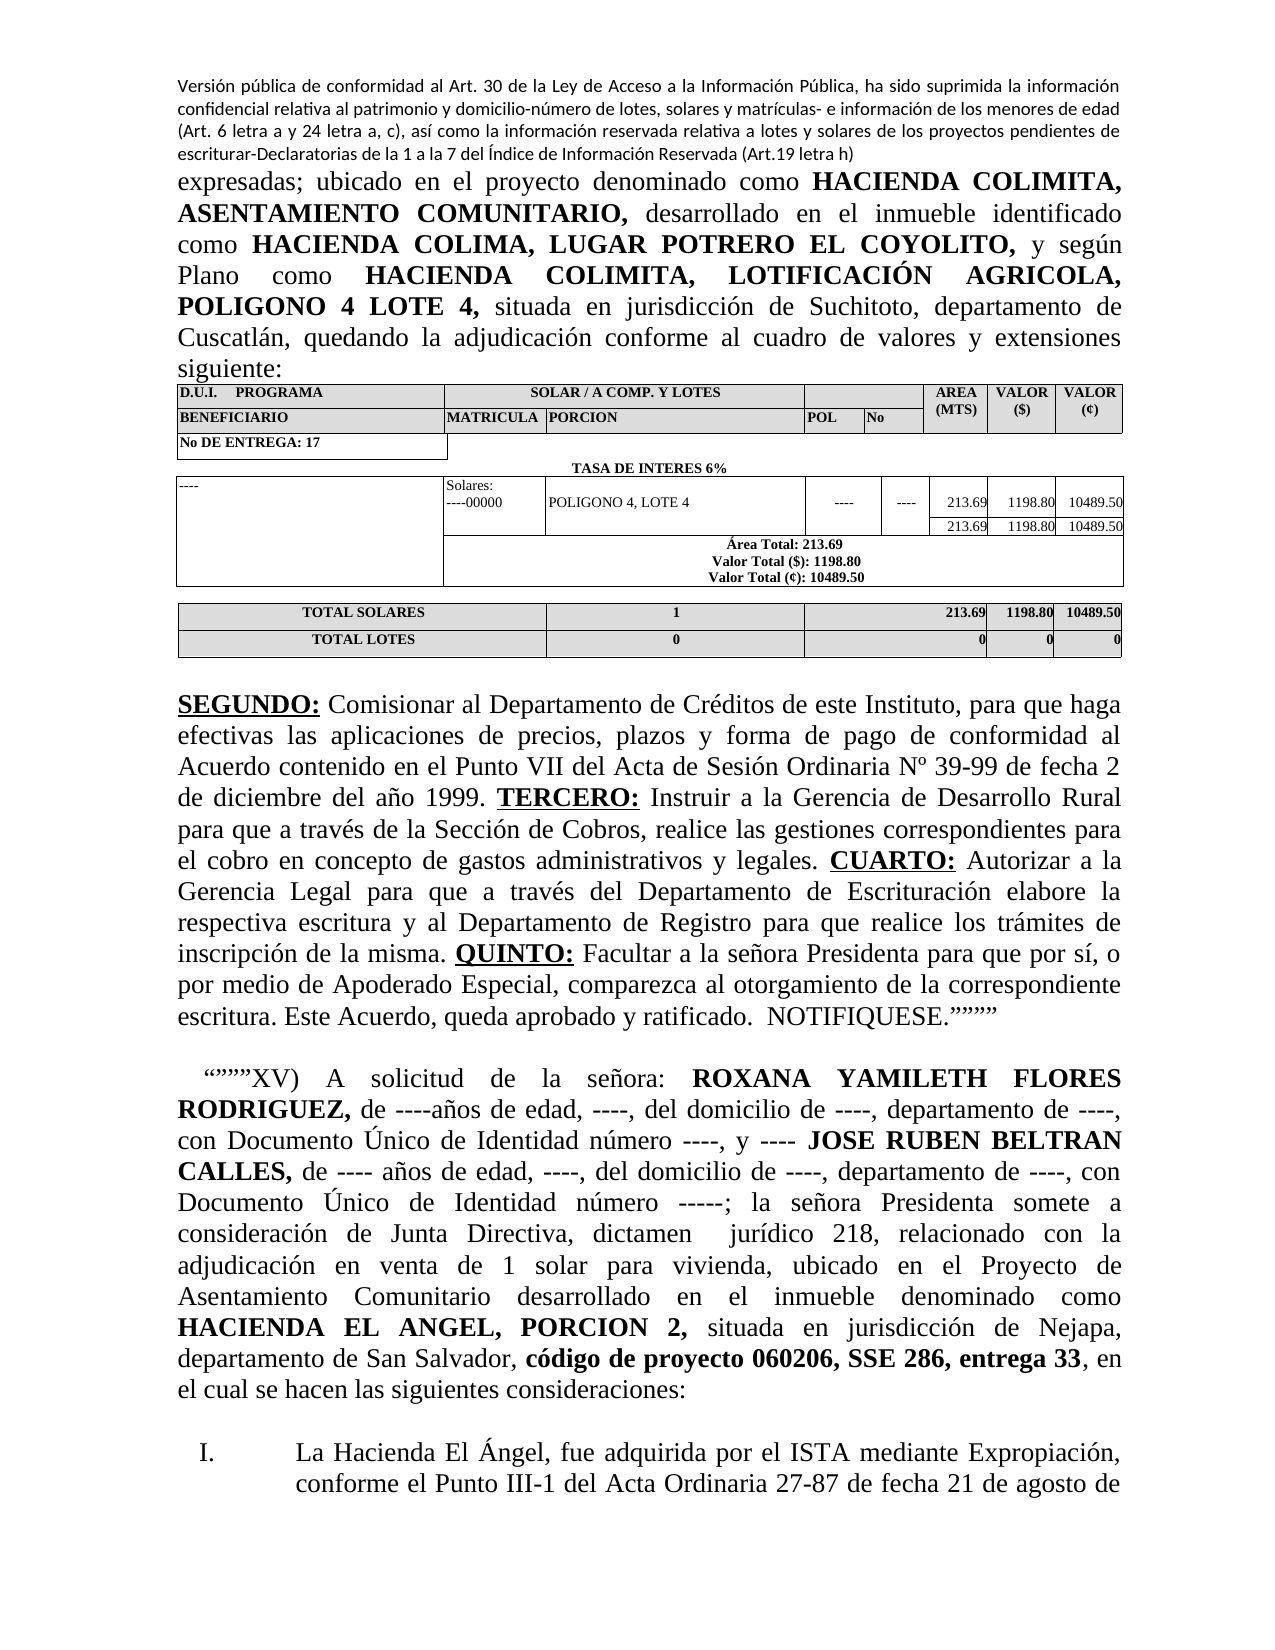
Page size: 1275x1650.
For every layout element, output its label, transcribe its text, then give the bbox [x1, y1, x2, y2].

table_header 1198.80 [988, 477, 1055, 517]
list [215, 1436, 1122, 1498]
table_header 10489.50 [1056, 477, 1123, 517]
table_cell POL [805, 409, 864, 433]
table_header ---- [177, 477, 443, 586]
table_header [805, 385, 923, 408]
table_header 213.69 [805, 604, 986, 630]
table_cell 0 [1054, 631, 1121, 656]
table_cell TOTAL LOTES [179, 631, 546, 656]
table_cell No DE ENTREGA: 17 [178, 434, 447, 459]
table_header 213.69 [930, 477, 987, 517]
table_cell No [865, 409, 923, 433]
table_cell PORCION [547, 409, 804, 433]
table_cell 10489.50 [1056, 518, 1123, 535]
table_header 10489.50 [1054, 604, 1121, 630]
table_header D.U.I. PROGRAMA [178, 385, 444, 408]
table_header Solares: ----00000 [444, 477, 545, 535]
table_cell 1198.80 [988, 518, 1055, 535]
text SEGUNDO: Comisionar al Departamento de Créditos de este Instituto, para que haga efectivas las aplicaciones de precios, plazos y forma de pago de conformidad al Acuerdo contenido en el Punto VII del Acta de Sesión Ordinaria Nº 39-99 de fecha 2 de diciembre del año 1999. TERCERO: Instruir a la Gerencia de Desarrollo Rural para que a través de la Sección de Cobros, realice las gestiones correspondientes para el cobro en concepto de gastos administrativos y legales. CUARTO: Autorizar a la Gerencia Legal para que a través del Departamento de Escrituración elabore la respectiva escritura y al Departamento de Registro para que realice los trámites de inscripción de la misma. QUINTO: Facultar a la señora Presidenta para que por sí, o por medio de Apoderado Especial, comparezca al otorgamiento de la correspondiente escritura. Este Acuerdo, queda aprobado y ratificado. NOTIFIQUESE.”””” [177, 688, 1122, 1031]
table_header VALOR ($) [988, 385, 1055, 433]
table_cell 213.69 [930, 518, 987, 535]
table_header VALOR (¢) [1056, 385, 1122, 433]
table_header TOTAL SOLARES [179, 604, 546, 630]
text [177, 166, 1122, 383]
table_header POLIGONO 4, LOTE 4 [546, 477, 805, 535]
table_header ---- [882, 477, 929, 535]
table_cell BENEFICIARIO [178, 409, 444, 433]
table_cell 0 [987, 631, 1053, 656]
table_cell 0 [805, 631, 986, 656]
table_header AREA (MTS) [924, 385, 987, 433]
table_cell Área Total: 213.69 Valor Total ($): 1198.80 Valor Total (¢): 10489.50 [444, 536, 1123, 586]
text TASA DE INTERES 6% [177, 459, 1122, 476]
table_header SOLAR / A COMP. Y LOTES [445, 385, 804, 408]
table_cell MATRICULA [445, 409, 546, 433]
table_header 1 [547, 604, 804, 630]
table_header 1198.80 [987, 604, 1053, 630]
text “”””XV) A solicitud de la señora: ROXANA YAMILETH FLORES RODRIGUEZ, de ----años de edad, ----, del domicilio de ----, departamento de ----, con Documento Único de Identidad número ----, y ---- JOSE RUBEN BELTRAN CALLES, de ---- años de edad, ----, del domicilio de ----, departamento de ----, con Documento Único de Identidad número -----; la señora Presidenta somete a consideración de Junta Directiva, dictamen jurídico 218, relacionado con la adjudicación en venta de 1 solar para vivienda, ubicado en el Proyecto de Asentamiento Comunitario desarrollado en el inmueble denominado como HACIENDA EL ANGEL, PORCION 2, situada en jurisdicción de Nejapa, departamento de San Salvador, código de proyecto 060206, SSE 286, entrega 33, en el cual se hacen las siguientes consideraciones: [177, 1062, 1122, 1404]
table_cell 0 [547, 631, 804, 656]
table_header ---- [806, 477, 881, 535]
